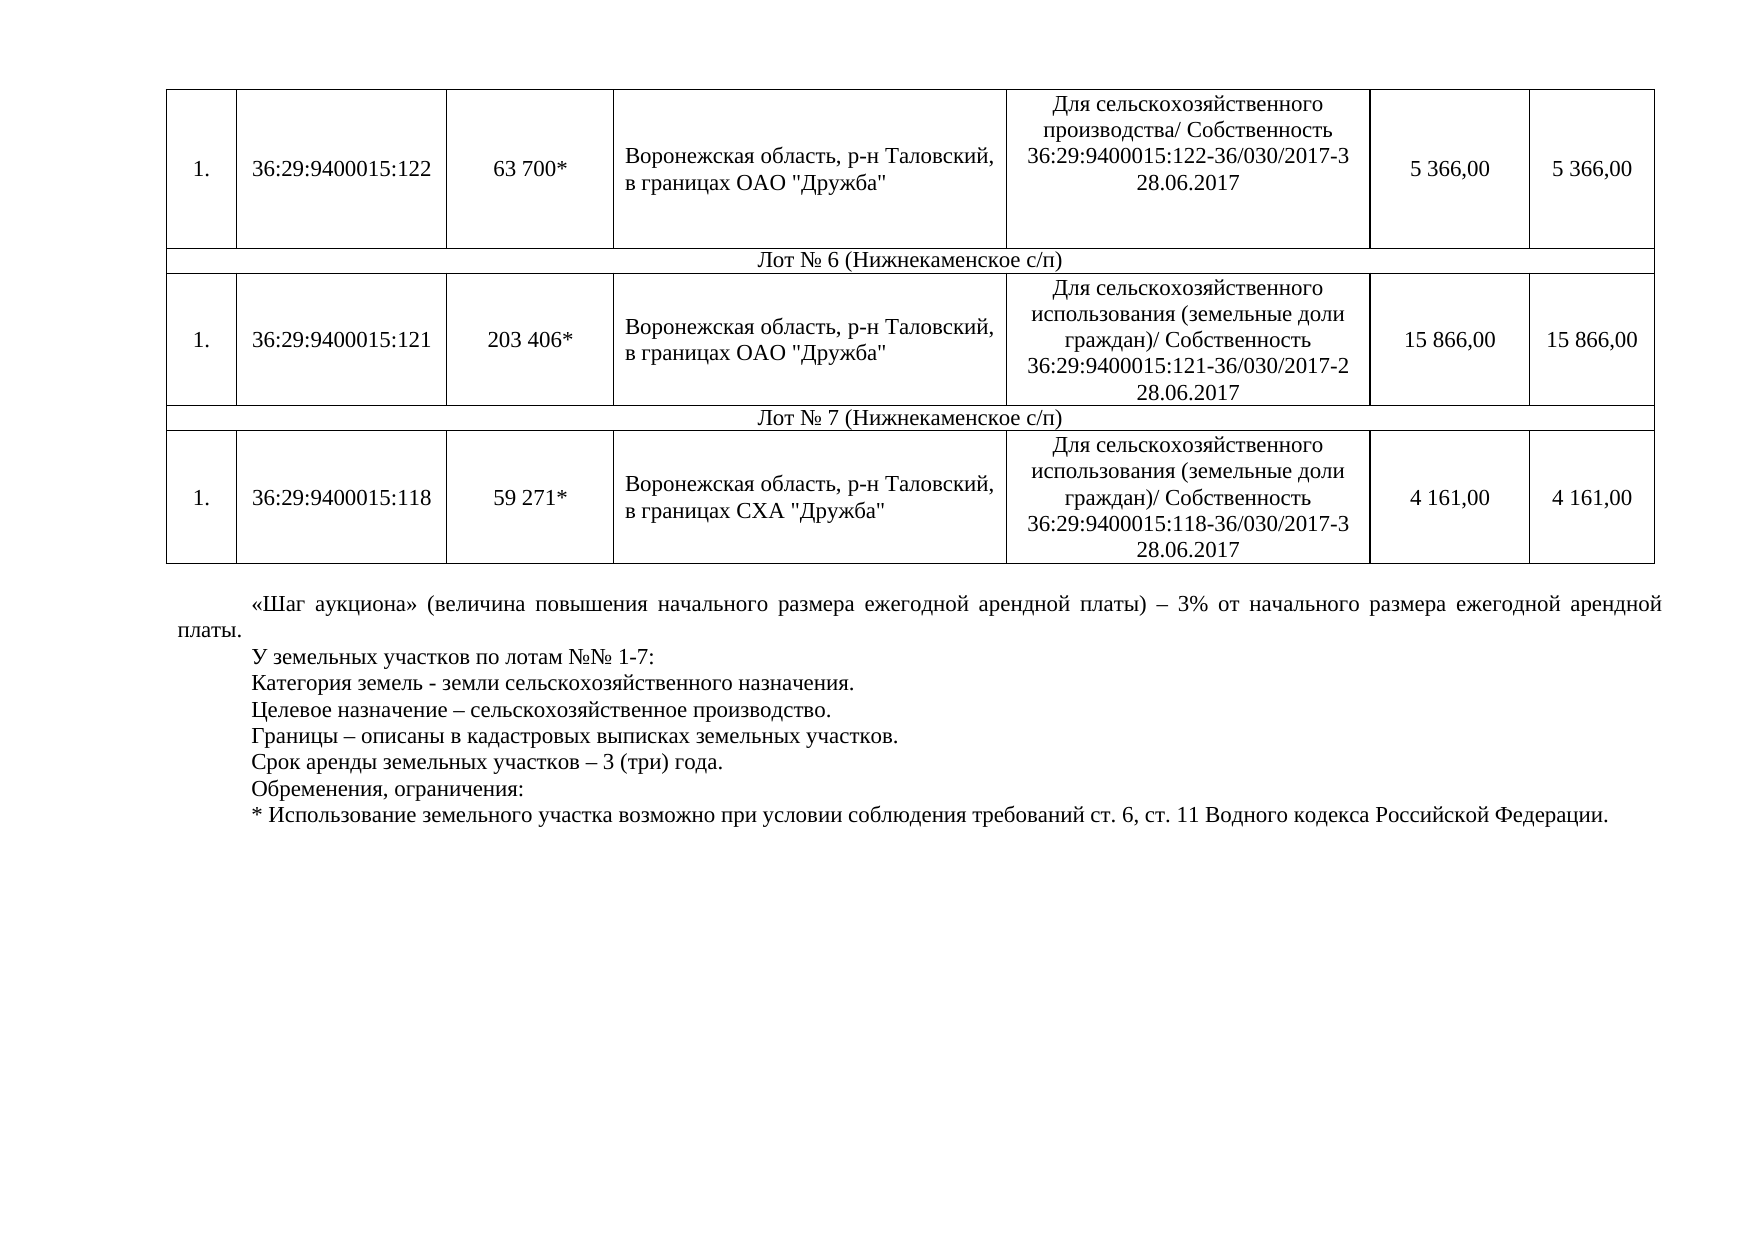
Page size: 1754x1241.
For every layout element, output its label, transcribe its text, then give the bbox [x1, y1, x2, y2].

table_cell 4 161,00 [1371, 431, 1529, 563]
table_cell 15 866,00 [1530, 274, 1654, 405]
text Срок аренды земельных участков – 3 (три) года. [177, 748, 1665, 775]
table_cell 15 866,00 [1371, 274, 1529, 405]
text Границы – описаны в кадастровых выписках земельных участков. [177, 722, 1665, 748]
text Целевое назначение – сельскохозяйственное производство. [177, 696, 1665, 722]
table_cell 5 366,00 [1530, 90, 1654, 248]
text «Шаг аукциона» (величина повышения начального размера ежегодной арендной платы) – 3% от начального размера ежегодной арендной платы. [177, 590, 1665, 643]
table_cell 36:29:9400015:118 [237, 431, 446, 563]
table_cell 36:29:9400015:122 [237, 90, 446, 248]
text Обременения, ограничения: [177, 775, 1665, 801]
table_cell 4 161,00 [1530, 431, 1654, 563]
table_cell 36:29:9400015:121 [237, 274, 446, 405]
table_cell 5 366,00 [1371, 90, 1529, 248]
table_cell 1. [167, 90, 236, 248]
text * Использование земельного участка возможно при условии соблюдения требований ст. 6, ст. 11 Водного кодекса Российской Федерации. [177, 801, 1665, 827]
table_cell Воронежская область, р-н Таловский, в границах СХА "Дружба" [614, 431, 1006, 563]
table_cell Для сельскохозяйственного использования (земельные доли граждан)/ Собственность 36:29:9400015:118-36/030/2017-3 28.06.2017 [1007, 431, 1369, 563]
text У земельных участков по лотам №№ 1-7: [177, 643, 1665, 669]
table_cell 203 406* [447, 274, 613, 405]
table_cell 1. [167, 431, 236, 563]
table_cell Воронежская область, р-н Таловский, в границах ОАО "Дружба" [614, 90, 1006, 248]
text Категория земель - земли сельскохозяйственного назначения. [177, 669, 1665, 696]
table_cell 63 700* [447, 90, 613, 248]
table_cell Для сельскохозяйственного использования (земельные доли граждан)/ Собственность 36:29:9400015:121-36/030/2017-2 28.06.2017 [1007, 274, 1369, 405]
table_cell Для сельскохозяйственного производства/ Собственность 36:29:9400015:122-36/030/2017-3 28.06.2017 [1007, 90, 1369, 248]
table_cell 59 271* [447, 431, 613, 563]
table_cell Воронежская область, р-н Таловский, в границах ОАО "Дружба" [614, 274, 1006, 405]
table_cell Лот № 7 (Нижнекаменское с/п) [167, 406, 1654, 430]
table_cell 1. [167, 274, 236, 405]
table_cell Лот № 6 (Нижнекаменское с/п) [167, 249, 1654, 272]
